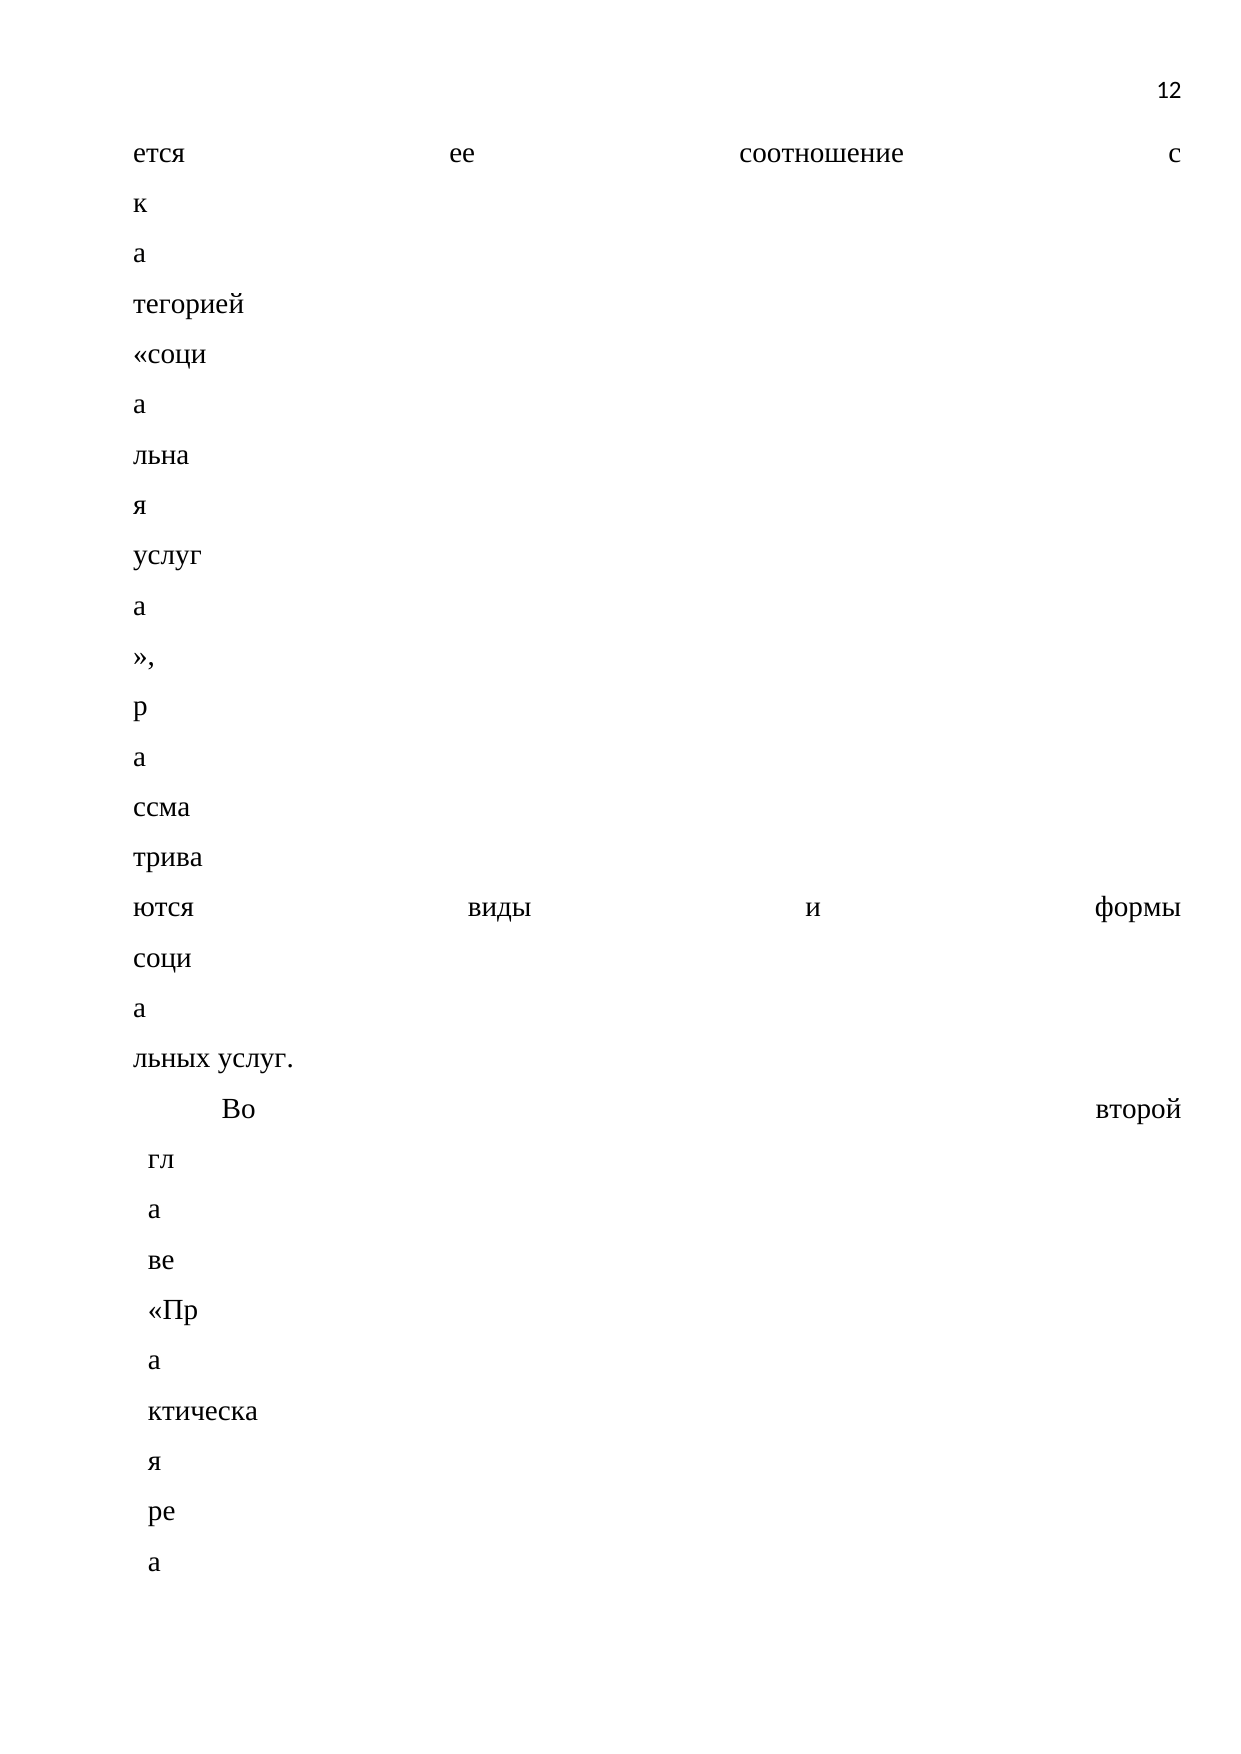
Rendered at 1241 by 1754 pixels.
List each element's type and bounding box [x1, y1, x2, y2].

text [148, 1091, 1181, 1577]
text [133, 135, 1181, 1074]
